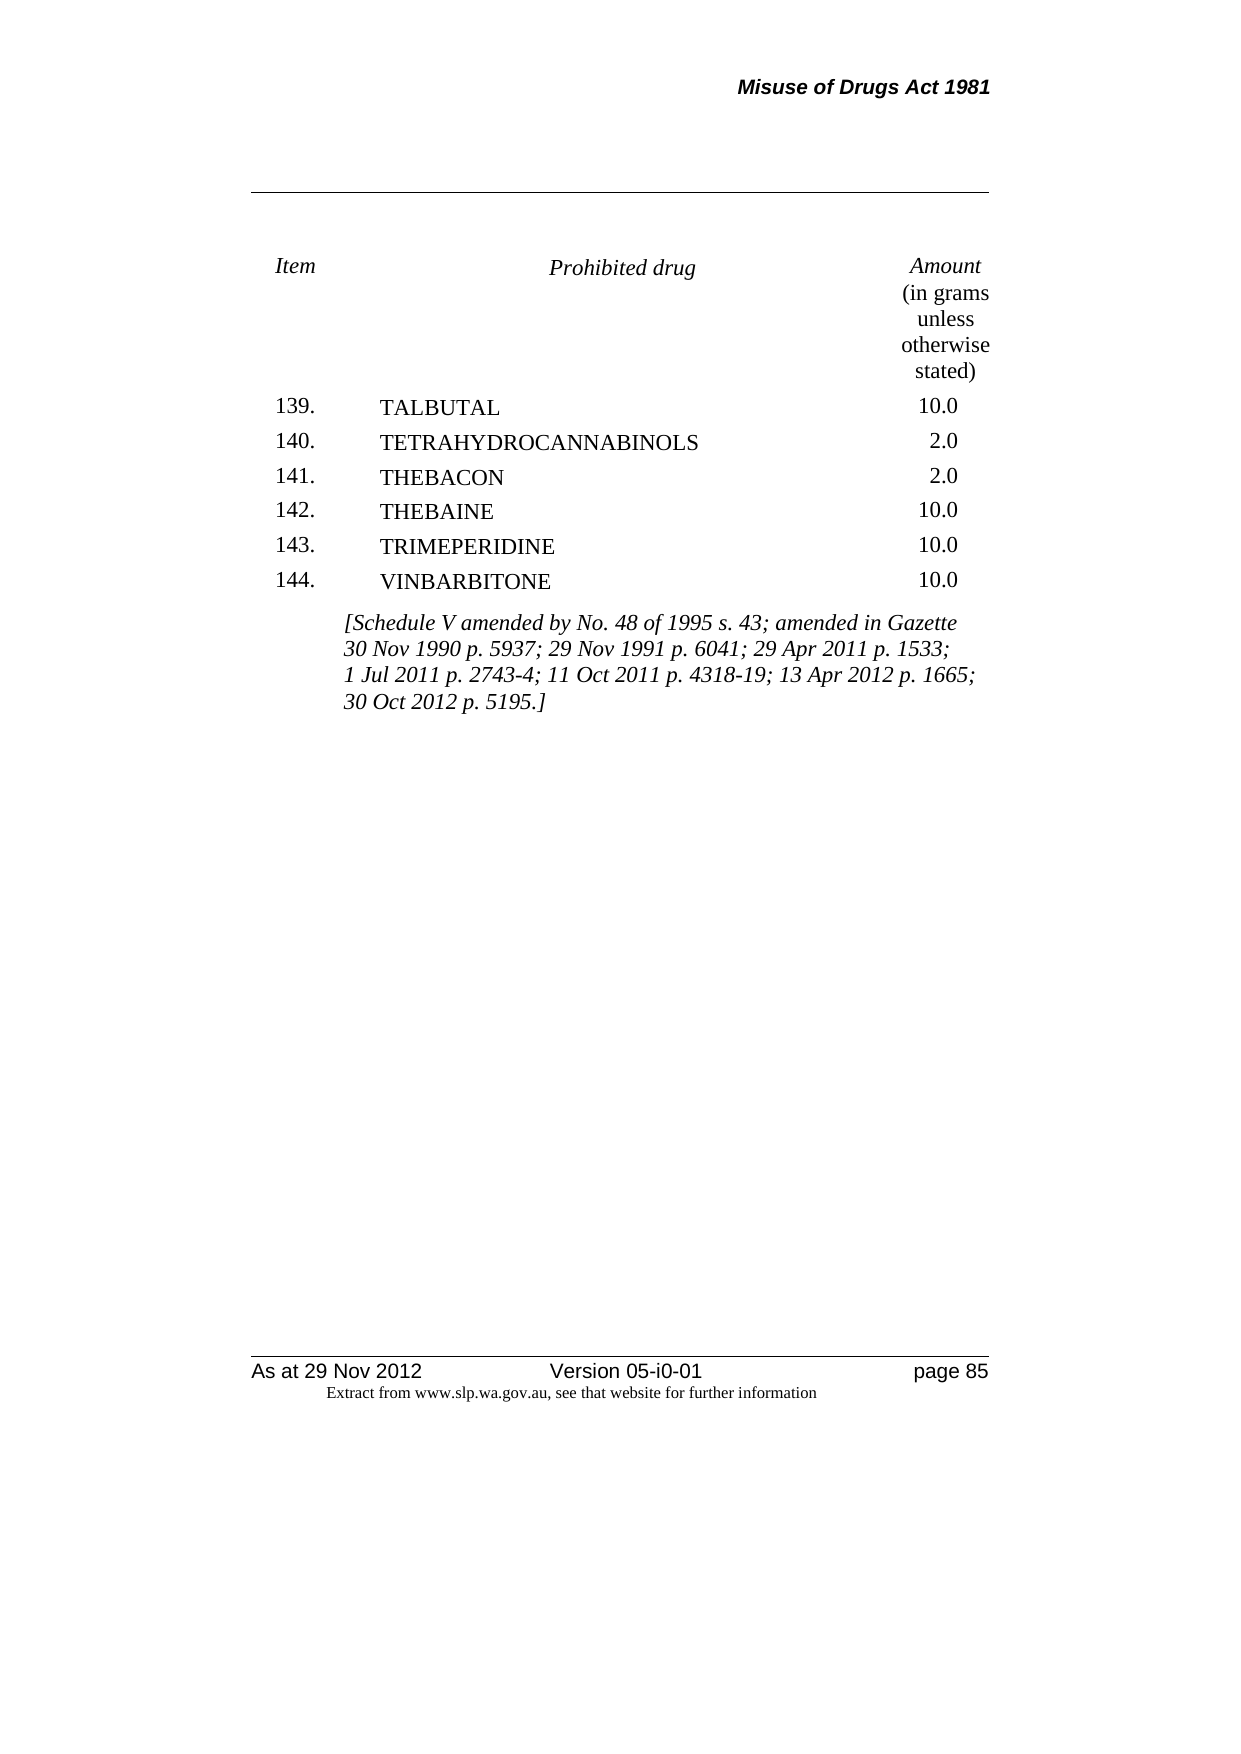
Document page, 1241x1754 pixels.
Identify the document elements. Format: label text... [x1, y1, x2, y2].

table_cell 2.0 [880, 423, 1011, 457]
table_cell 144. [260, 562, 365, 596]
table_cell 141. [260, 458, 365, 492]
table_cell 142. [260, 492, 365, 527]
table_cell TALBUTAL [365, 388, 880, 423]
table_cell TRIMEPERIDINE [365, 527, 880, 562]
table_cell 139. [260, 388, 365, 423]
table_cell 10.0 [880, 492, 1011, 527]
table_cell 10.0 [880, 562, 1011, 596]
table_cell 2.0 [880, 458, 1011, 492]
table_cell THEBACON [365, 458, 880, 492]
table_cell VINBARBITONE [365, 562, 880, 596]
table_cell TETRAHYDROCANNABINOLS [365, 423, 880, 457]
table_header Amount (in grams unless otherwise stated) [880, 248, 1011, 388]
table_header Item [260, 248, 365, 388]
text [Schedule V amended by No. 48 of 1995 s. 43; amended in Gazette 30 Nov 1990 p. 5937; 29 Nov 1991 p. 6041; 29 Apr 2011 p. 1533; 1 Jul 2011 p. 2743-4; 11 Oct 2011 p. 4318-19; 13 Apr 2012 p. 1665; 30 Oct 2012 p. 5195.] [251, 609, 989, 714]
table_cell THEBAINE [365, 492, 880, 527]
table_cell 143. [260, 527, 365, 562]
table_cell 140. [260, 423, 365, 457]
table_header Prohibited drug [365, 248, 880, 388]
table_cell 10.0 [880, 527, 1011, 562]
table_cell 10.0 [880, 388, 1011, 423]
